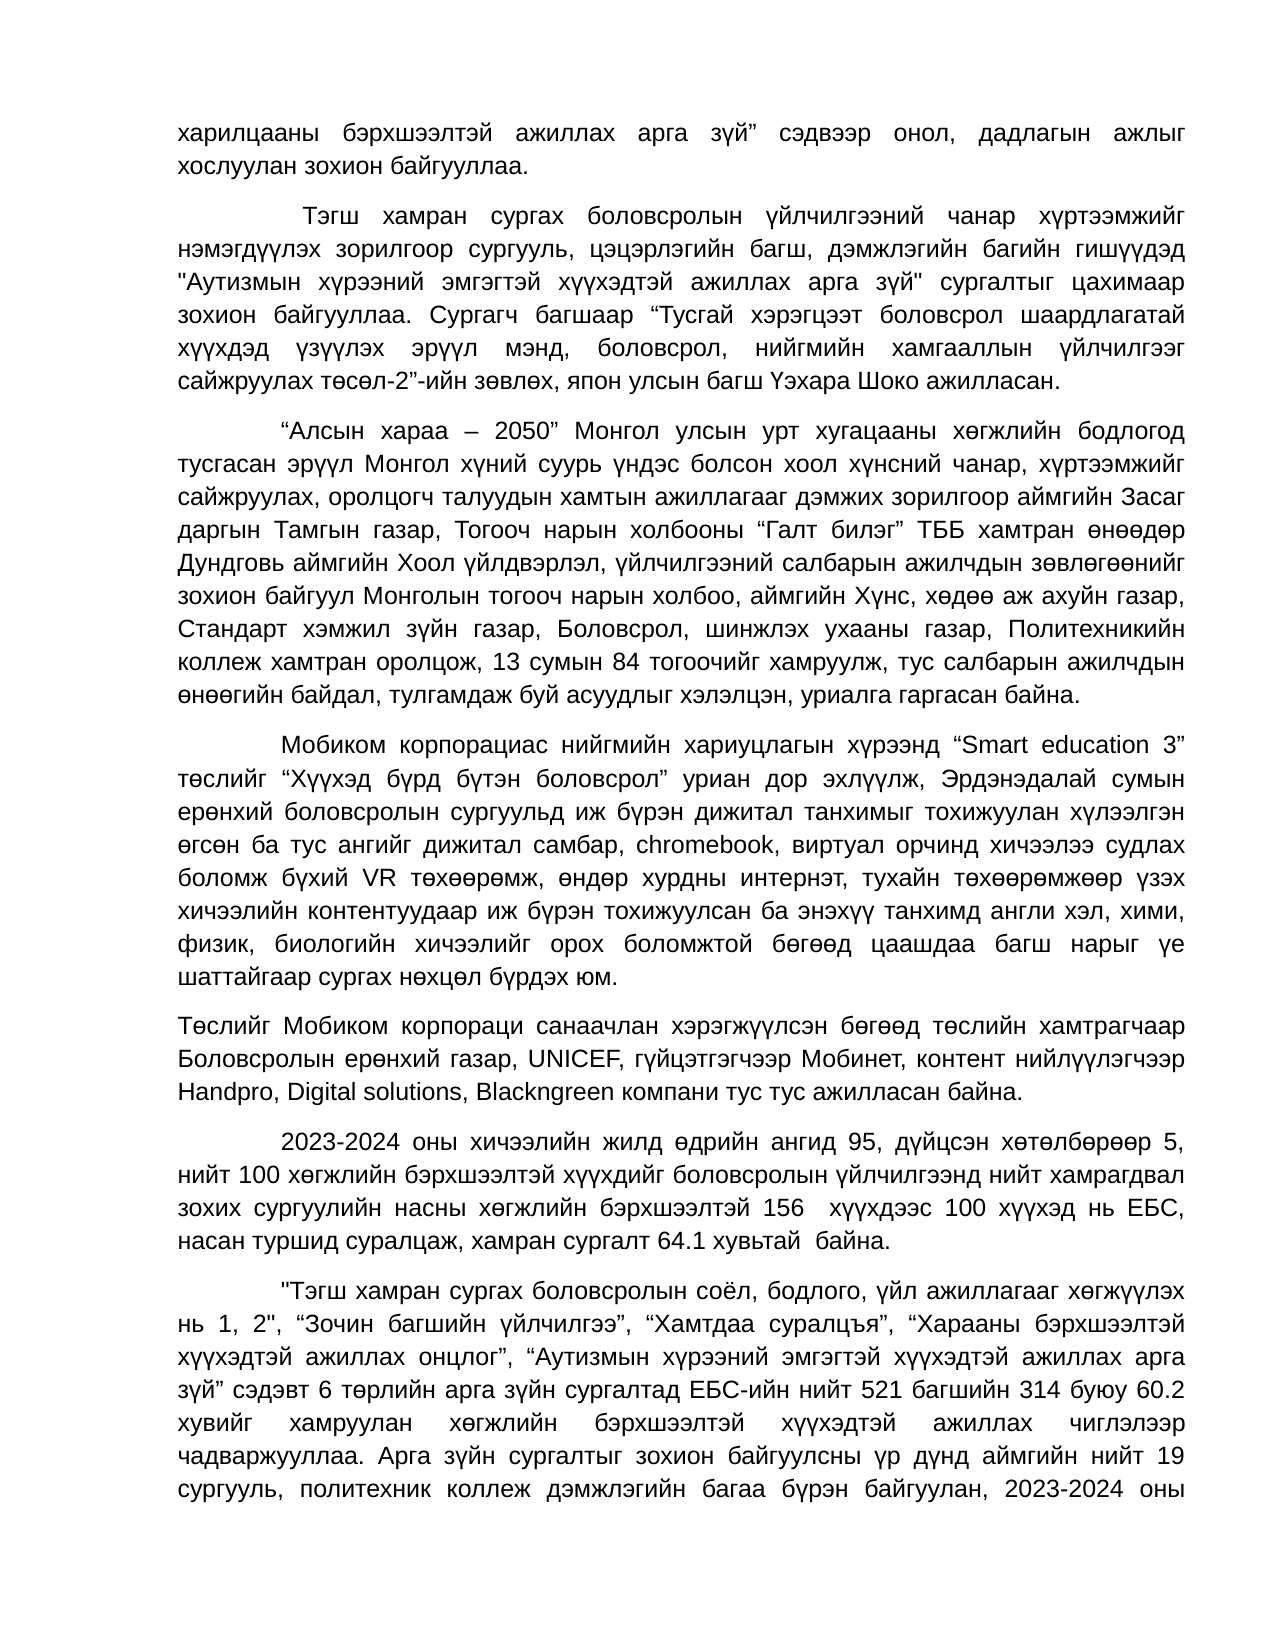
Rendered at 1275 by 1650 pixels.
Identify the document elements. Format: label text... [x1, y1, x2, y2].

text Тэгш хамран сургах боловсролын үйлчилгээний чанар хүртээмжийг нэмэгдүүлэх зорилгоор сургууль, цэцэрлэгийн багш, дэмжлэгийн багийн гишүүдэд "Аутизмын хүрээний эмгэгтэй хүүхэдтэй ажиллах арга зүй" сургалтыг цахимаар зохион байгууллаа. Сургагч багшаар “Тусгай хэрэгцээт боловсрол шаардлагатай хүүхдэд үзүүлэх эрүүл мэнд, боловсрол, нийгмийн хамгааллын үйлчилгээг сайжруулах төсөл-2”-ийн зөвлөх, япон улсын багш Үэхара Шоко ажилласан. [177, 362, 1186, 395]
text 2023-2024 оны хичээлийн жилд өдрийн ангид 95, дүйцсэн хөтөлбөрөөр 5, нийт 100 хөгжлийн бэрхшээлтэй хүүхдийг боловсролын үйлчилгээнд нийт хамрагдвал зохих сургуулийн насны хөгжлийн бэрхшээлтэй 156 хүүхдээс 100 хүүхэд нь ЕБС, насан туршид суралцаж, хамран сургалт 64.1 хувьтай байна. [177, 1222, 1186, 1255]
text Тэгш хамран сургах боловсролын үйлчилгээний чанар хүртээмжийг нэмэгдүүлэх зорилгоор сургууль, цэцэрлэгийн багш, дэмжлэгийн багийн гишүүдэд "Аутизмын хүрээний эмгэгтэй хүүхэдтэй ажиллах арга зүй" сургалтыг цахимаар зохион байгууллаа. Сургагч багшаар “Тусгай хэрэгцээт боловсрол шаардлагатай хүүхдэд үзүүлэх эрүүл мэнд, боловсрол, нийгмийн хамгааллын үйлчилгээг сайжруулах төсөл-2”-ийн зөвлөх, япон улсын багш Үэхара Шоко ажилласан. [177, 201, 1186, 234]
text Төслийг Мобиком корпораци санаачлан хэрэгжүүлсэн бөгөөд төслийн хамтрагчаар Боловсролын ерөнхий газар, UNICEF, гүйцэтгэгчээр Мобинет, контент нийлүүлэгчээр Handpro, Digital solutions, Blackngreen компани тус тус ажилласан байна. [177, 1073, 1186, 1106]
